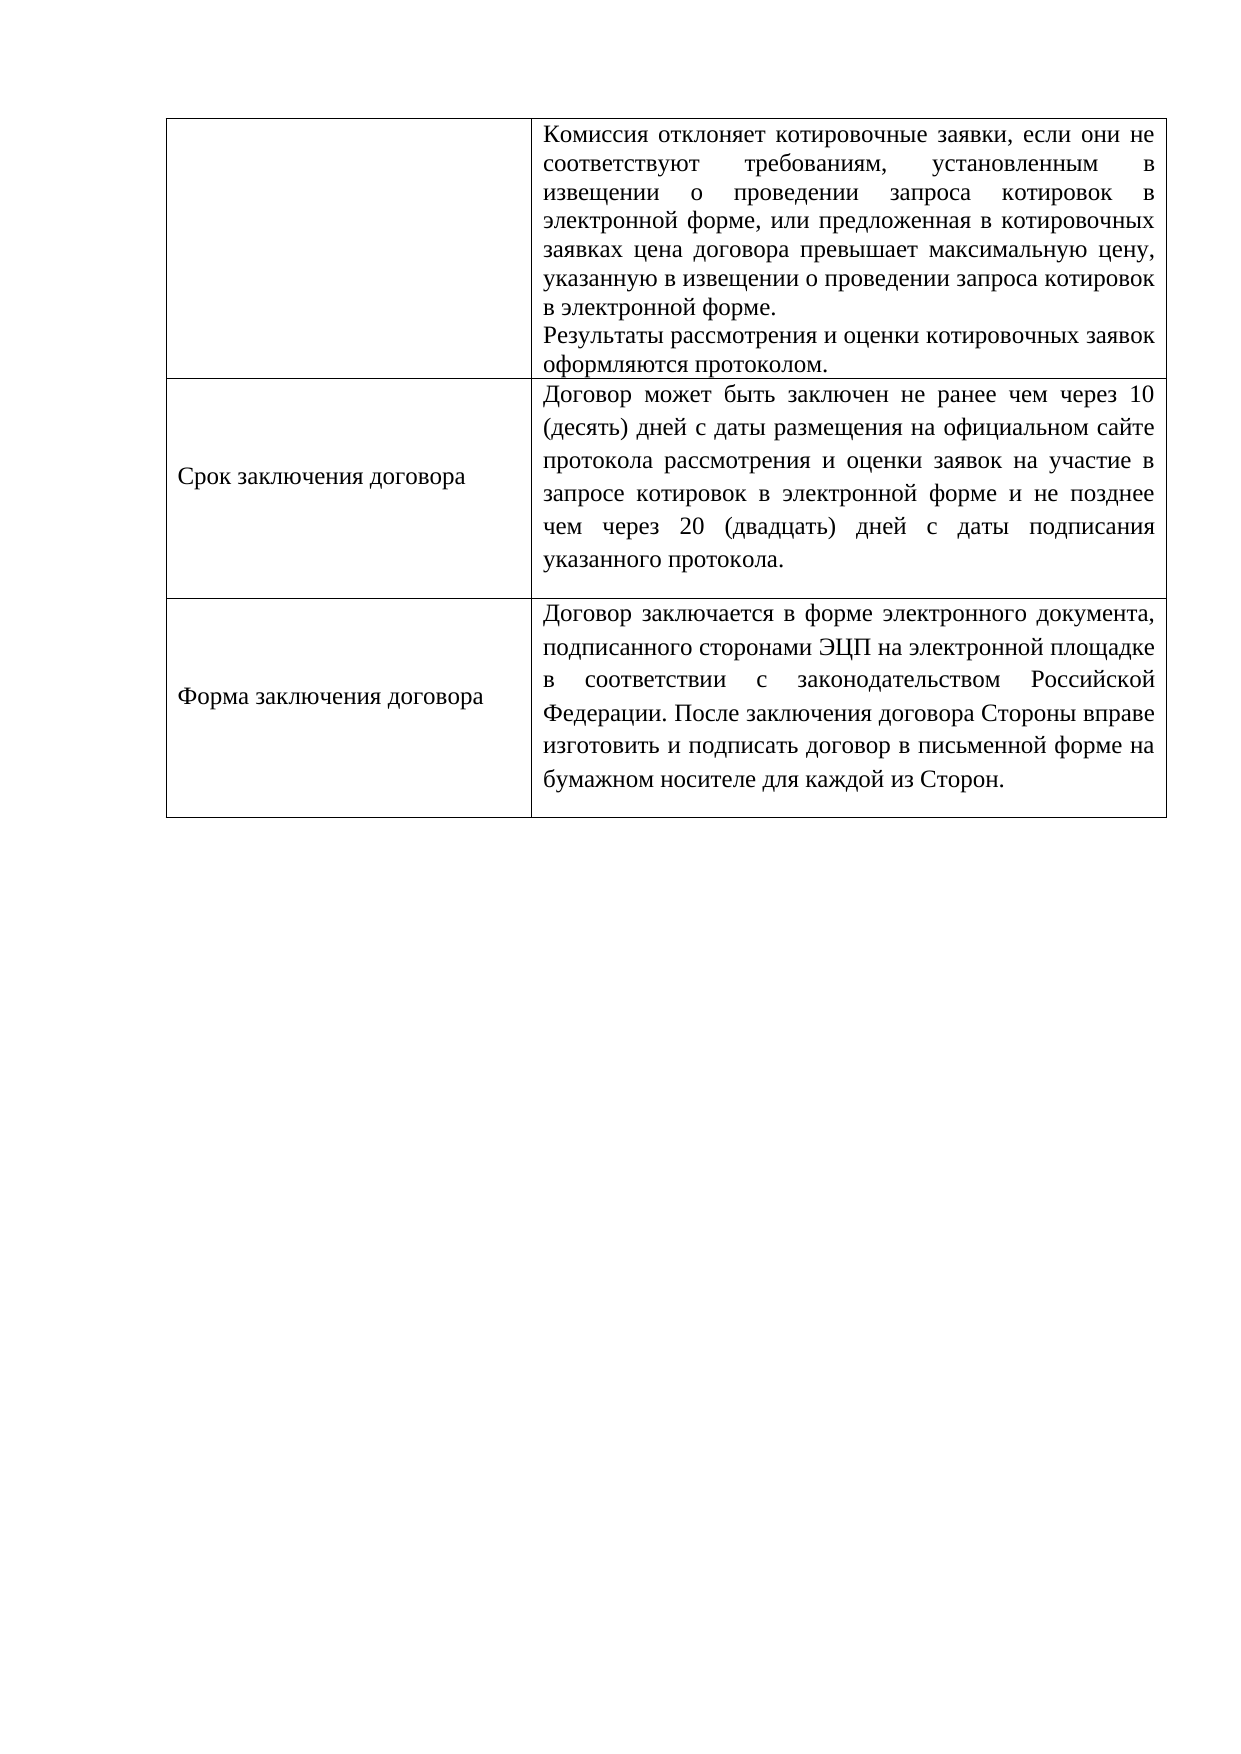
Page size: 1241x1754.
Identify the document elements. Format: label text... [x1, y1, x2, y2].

table_cell Срок заключения договора [167, 379, 531, 597]
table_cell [167, 119, 531, 378]
table_cell Форма заключения договора [167, 599, 531, 817]
table_cell Договор заключается в форме электронного документа, подписанного сторонами ЭЦП на электронной площадке в соответствии с законодательством Российской Федерации. После заключения договора Стороны вправе изготовить и подписать договор в письменной форме на бумажном носителе для каждой из Сторон. [532, 599, 1166, 817]
table_cell Договор может быть заключен не ранее чем через 10 (десять) дней с даты размещения на официальном сайте протокола рассмотрения и оценки заявок на участие в запросе котировок в электронной форме и не позднее чем через 20 (двадцать) дней с даты подписания указанного протокола. [532, 379, 1166, 597]
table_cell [532, 119, 1166, 378]
